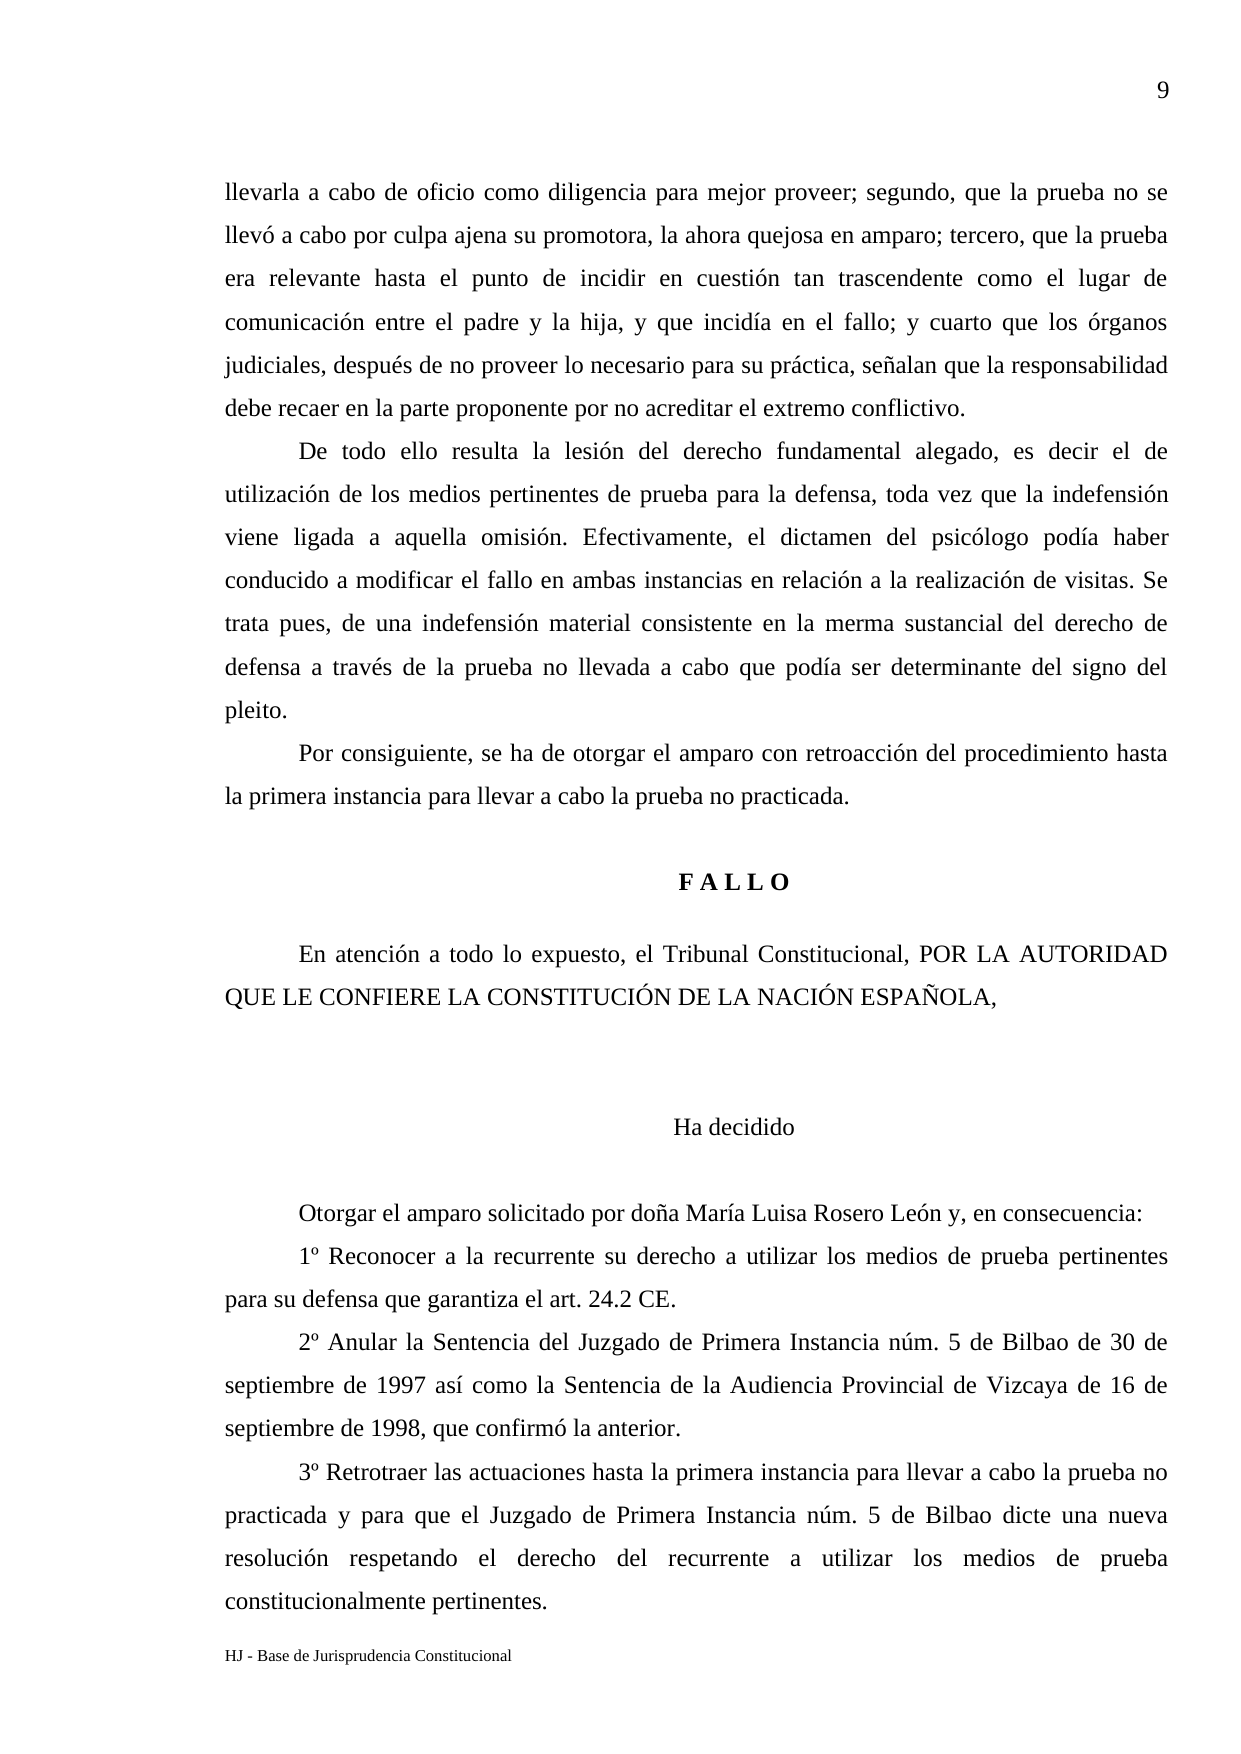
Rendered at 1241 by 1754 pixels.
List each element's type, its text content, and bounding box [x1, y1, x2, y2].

text De todo ello resulta la lesión del derecho fundamental alegado, es decir el de utilización de los medios pertinentes de prueba para la defensa, toda vez que la indefensión viene ligada a aquella omisión. Efectivamente, el dictamen del psicólogo podía haber conducido a modificar el fallo en ambas instancias en relación a la realización de visitas. Se trata pues, de una indefensión material consistente en la merma sustancial del derecho de defensa a través de la prueba no llevada a cabo que podía ser determinante del signo del pleito. [224, 436, 1169, 723]
text 2º Anular la Sentencia del Juzgado de Primera Instancia núm. 5 de Bilbao de 30 de septiembre de 1997 así como la Sentencia de la Audiencia Provincial de Vizcaya de 16 de septiembre de 1998, que confirmó la anterior. [224, 1327, 1169, 1442]
subtitle F A L L O [224, 867, 1169, 896]
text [224, 177, 1169, 422]
text 1º Reconocer a la recurrente su derecho a utilizar los medios de prueba pertinentes para su defensa que garantiza el art. 24.2 CE. [224, 1241, 1169, 1313]
text Ha decidido [224, 1112, 1169, 1140]
text 3º Retrotraer las actuaciones hasta la primera instancia para llevar a cabo la prueba no practicada y para que el Juzgado de Primera Instancia núm. 5 de Bilbao dicte una nueva resolución respetando el derecho del recurrente a utilizar los medios de prueba constitucionalmente pertinentes. [224, 1457, 1169, 1615]
text Por consiguiente, se ha de otorgar el amparo con retroacción del procedimiento hasta la primera instancia para llevar a cabo la prueba no practicada. [224, 738, 1169, 810]
text Otorgar el amparo solicitado por doña María Luisa Rosero León y, en consecuencia: [224, 1198, 1169, 1227]
text En atención a todo lo expuesto, el Tribunal Constitucional, POR LA AUTORIDAD QUE LE CONFIERE LA CONSTITUCIÓN DE LA NACIÓN ESPAÑOLA, [224, 939, 1169, 1011]
